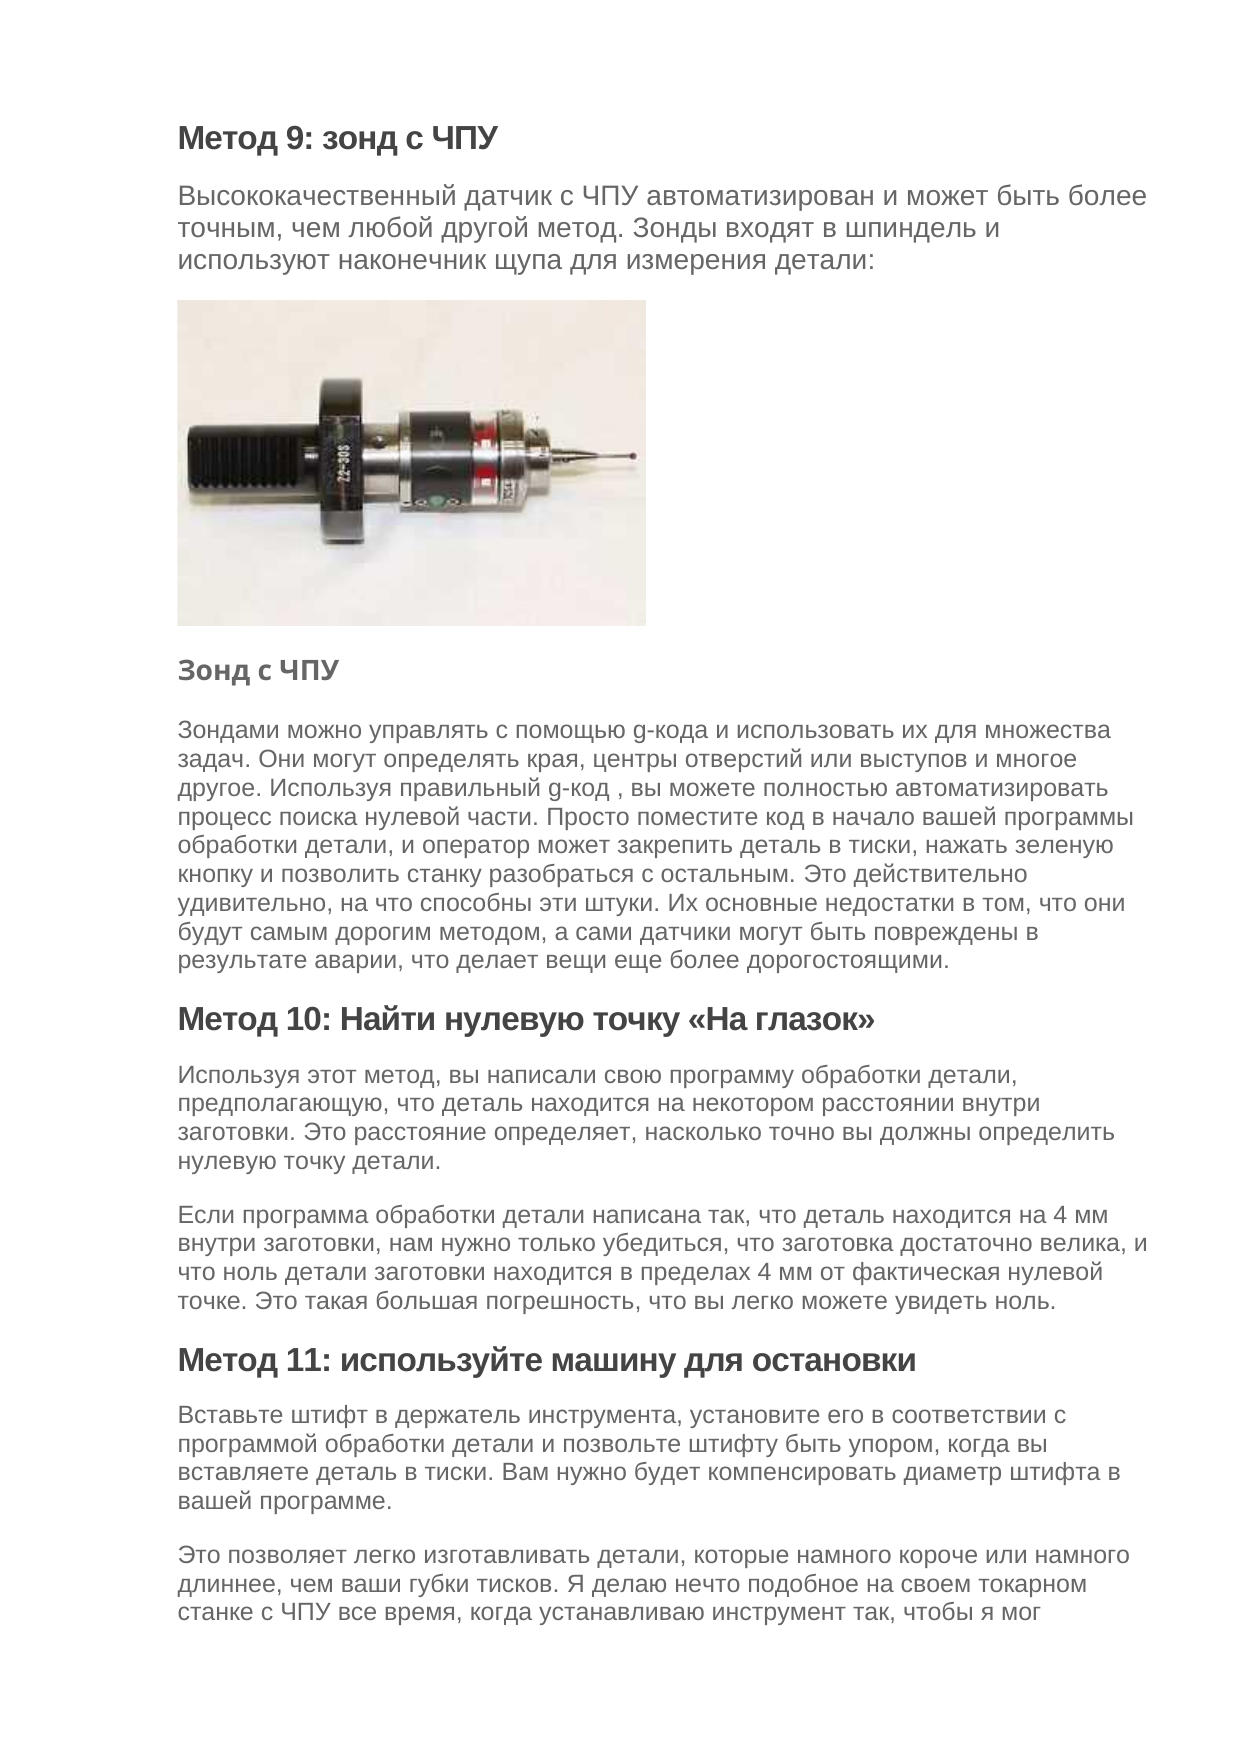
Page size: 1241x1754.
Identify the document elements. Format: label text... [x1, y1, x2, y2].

subtitle Метод 10: Найти нулевую точку «На глазок» [177, 999, 1152, 1038]
text Вставьте штифт в держатель инструмента, установите его в соответствии с программой обработки детали и позвольте штифту быть упором, когда вы вставляете деталь в тиски. Вам нужно будет компенсировать диаметр штифта в вашей программе. [177, 1400, 1152, 1515]
text Зондами можно управлять с помощью g-кода и использовать их для множества задач. Они могут определять края, центры отверстий или выступов и многое другое. Используя правильный g-код , вы можете полностью автоматизировать процесс поиска нулевой части. Просто поместите код в начало вашей программы обработки детали, и оператор может закрепить деталь в тиски, нажать зеленую кнопку и позволить станку разобраться с остальным. Это действительно удивительно, на что способны эти штуки. Их основные недостатки в том, что они будут самым дорогим методом, а сами датчики могут быть повреждены в результате аварии, что делает вещи еще более дорогостоящими. [177, 716, 1152, 974]
subtitle Метод 11: используйте машину для остановки [177, 1339, 1152, 1378]
picture [177, 300, 646, 626]
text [177, 1540, 1152, 1626]
text Используя этот метод, вы написали свою программу обработки детали, предполагающую, что деталь находится на некотором расстоянии внутри заготовки. Это расстояние определяет, насколько точно вы должны определить нулевую точку детали. [177, 1059, 1152, 1174]
text Высококачественный датчик с ЧПУ автоматизирован и может быть более точным, чем любой другой метод. Зонды входят в шпиндель и используют наконечник щупа для измерения детали: [177, 178, 1152, 276]
subtitle Метод 9: зонд с ЧПУ [177, 118, 1152, 157]
text Зонд с ЧПУ [177, 651, 1152, 689]
text Если программа обработки детали написана так, что деталь находится на 4 мм внутри заготовки, нам нужно только убедиться, что заготовка достаточно велика, и что ноль детали заготовки находится в пределах 4 мм от фактическая нулевой точке. Это такая большая погрешность, что вы легко можете увидеть ноль. [177, 1199, 1152, 1314]
